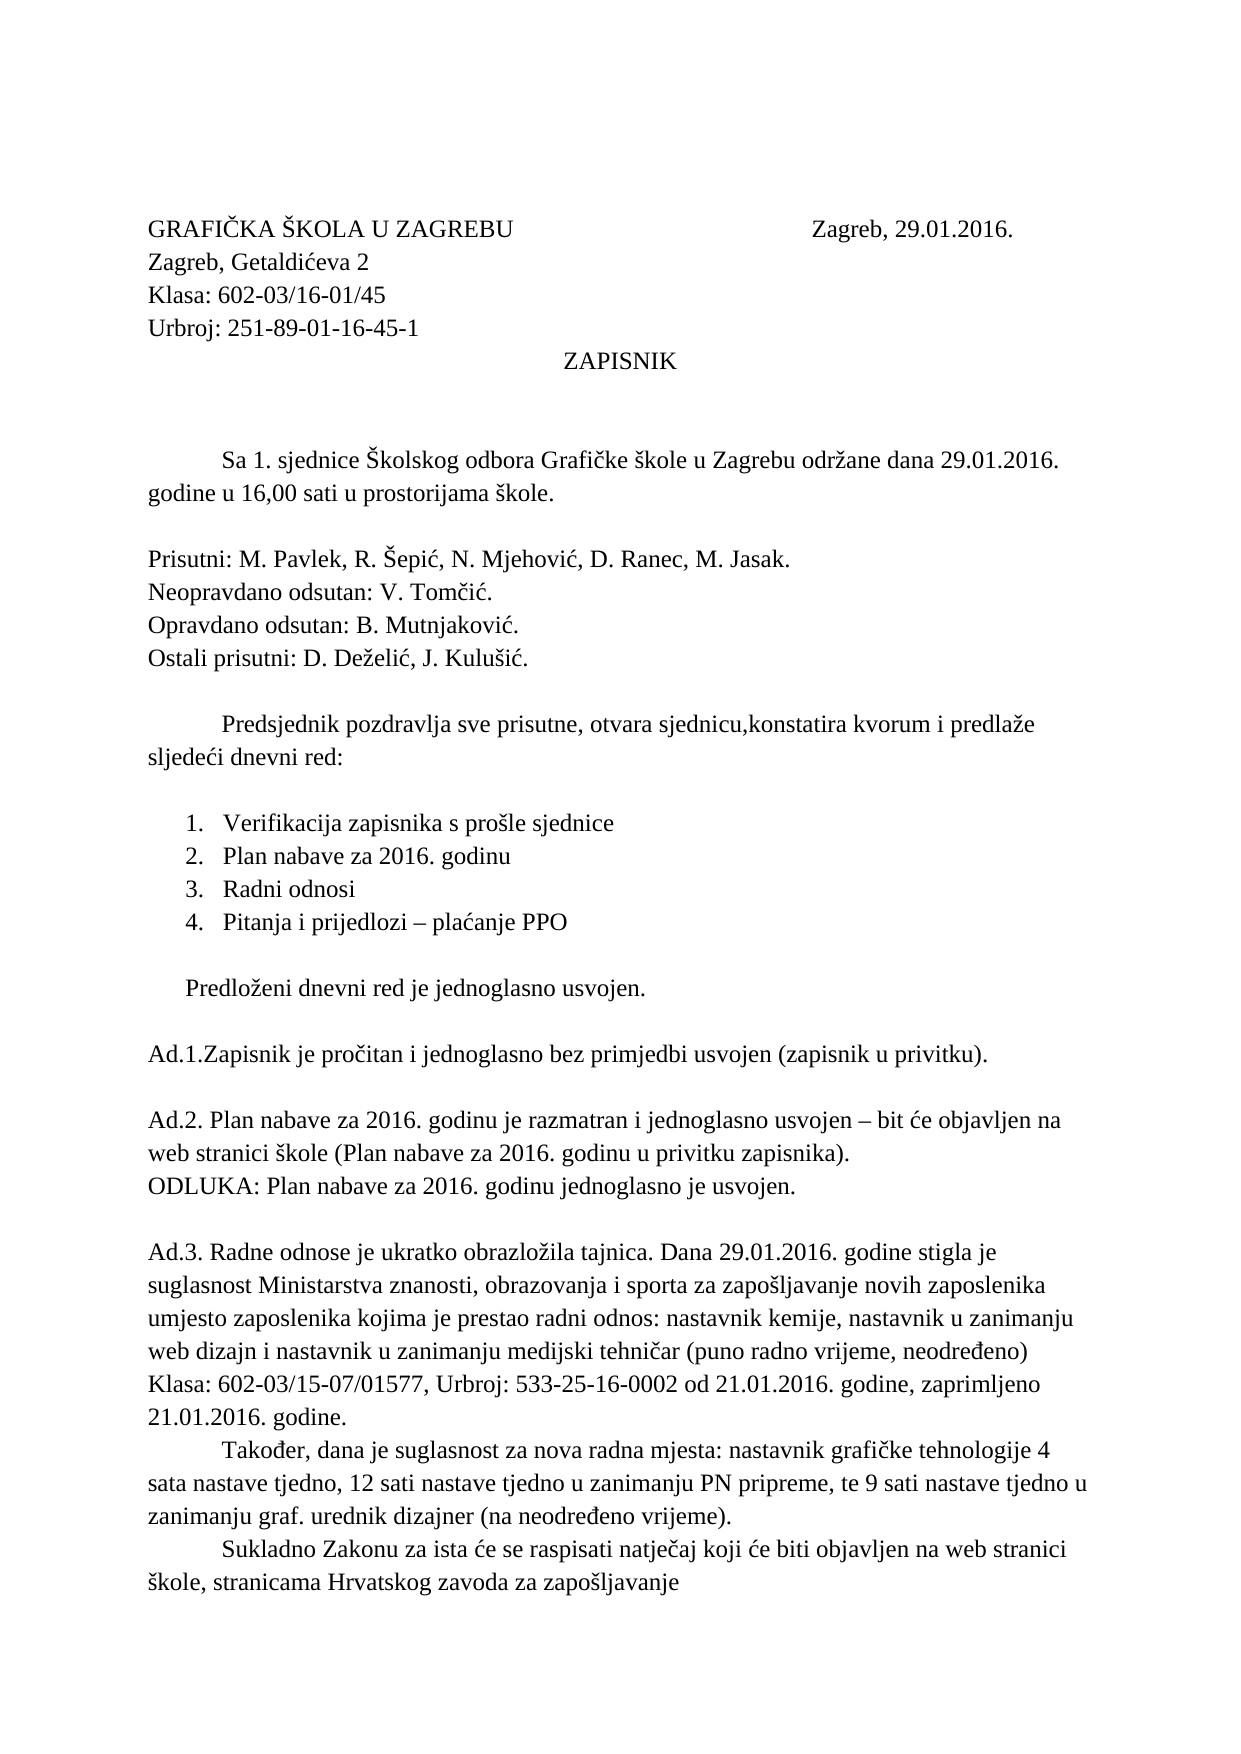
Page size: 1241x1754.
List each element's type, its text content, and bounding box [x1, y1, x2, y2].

text Sa 1. sjednice Školskog odbora Grafičke škole u Zagrebu održane dana 29.01.2016. godine u 16,00 sati u prostorijama škole. [148, 445, 1093, 507]
list Pitanja i prijedlozi – plaćanje PPO [185, 907, 1093, 936]
text Ad.2. Plan nabave za 2016. godinu je razmatran i jednoglasno usvojen – bit će objavljen na web stranici škole (Plan nabave za 2016. godinu u privitku zapisnika). [148, 1105, 1093, 1167]
text Također, dana je suglasnost za nova radna mjesta: nastavnik grafičke tehnologije 4 sata nastave tjedno, 12 sati nastave tjedno u zanimanju PN pripreme, te 9 sati nastave tjedno u zanimanju graf. urednik dizajner (na neodređeno vrijeme). [148, 1435, 1093, 1530]
list Verifikacija zapisnika s prošle sjednice [185, 808, 1093, 837]
text Prisutni: M. Pavlek, R. Šepić, N. Mjehović, D. Ranec, M. Jasak. [148, 544, 1093, 573]
list Plan nabave za 2016. godinu [185, 841, 1093, 870]
text Predsjednik pozdravlja sve prisutne, otvara sjednicu,konstatira kvorum i predlaže sljedeći dnevni red: [148, 709, 1093, 771]
text Klasa: 602-03/16-01/45 [148, 280, 1093, 308]
text Urbroj: 251-89-01-16-45-1 [148, 313, 1093, 341]
text Ad.3. Radne odnose je ukratko obrazložila tajnica. Dana 29.01.2016. godine stigla je suglasnost Ministarstva znanosti, obrazovanja i sporta za zapošljavanje novih zaposlenika umjesto zaposlenika kojima je prestao radni odnos: nastavnik kemije, nastavnik u zanimanju web dizajn i nastavnik u zanimanju medijski tehničar (puno radno vrijeme, neodređeno) Klasa: 602-03/15-07/01577, Urbroj: 533-25-16-0002 od 21.01.2016. godine, zaprimljeno 21.01.2016. godine. [148, 1237, 1093, 1431]
text Opravdano odsutan: B. Mutnjaković. [148, 610, 1093, 639]
text Zagreb, Getaldićeva 2 [148, 247, 1093, 275]
text GRAFIČKA ŠKOLA U ZAGREBU Zagreb, 29.01.2016. [148, 214, 1093, 242]
text Ad.1.Zapisnik je pročitan i jednoglasno bez primjedbi usvojen (zapisnik u privitku). [148, 1039, 1093, 1068]
text ZAPISNIK [148, 346, 1093, 374]
list Radni odnosi [185, 874, 1093, 903]
text Sukladno Zakonu za ista će se raspisati natječaj koji će biti objavljen na web stranici škole, stranicama Hrvatskog zavoda za zapošljavanje [148, 1534, 1093, 1596]
text Neopravdano odsutan: V. Tomčić. [148, 577, 1093, 606]
text ODLUKA: Plan nabave za 2016. godinu jednoglasno je usvojen. [148, 1171, 1093, 1200]
text Predloženi dnevni red je jednoglasno usvojen. [185, 973, 1093, 1002]
text Ostali prisutni: D. Deželić, J. Kulušić. [148, 643, 1093, 672]
